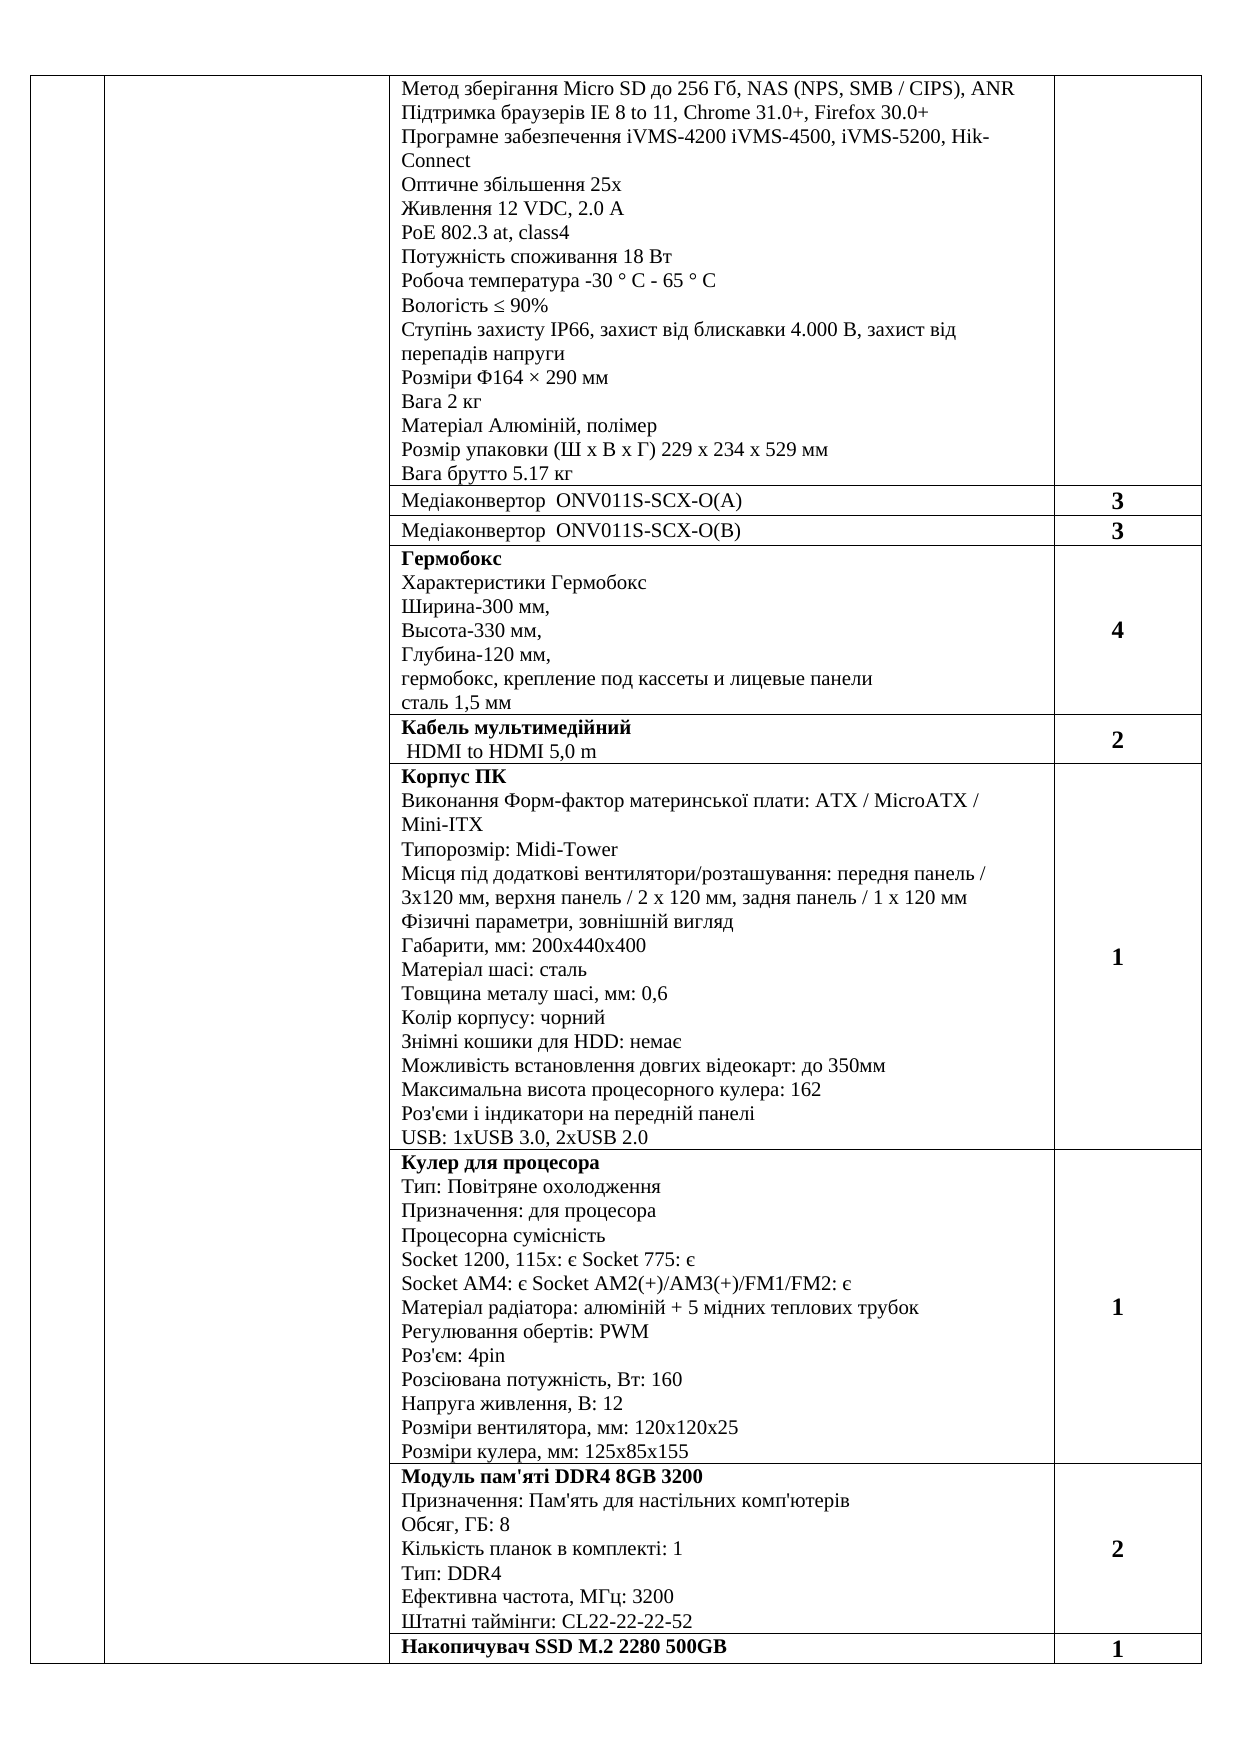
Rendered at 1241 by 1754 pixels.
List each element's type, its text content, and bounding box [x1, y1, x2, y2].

table_cell Медіаконвертор ONV011S-SCX-O(A) [390, 486, 1054, 515]
table_cell 1 [1055, 1634, 1201, 1662]
table_cell 3 [1055, 516, 1201, 544]
table_cell Кулер для процесора Тип: Повітряне охолодження Призначення: для процесора Процесорна сумісність Socket 1200, 115x: є Socket 775: є Socket AM4: є Socket AM2(+)/AM3(+)/FM1/FM2: є Матеріал радіатора: алюміній + 5 мідних теплових трубок Регулювання обертів: PWM Роз'єм: 4pin Розсіювана потужність, Вт: 160 Напруга живлення, В: 12 Розміри вентилятора, мм: 120x120x25 Розміри кулера, мм: 125x85x155 [390, 1150, 1054, 1463]
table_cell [390, 1634, 1054, 1662]
table_cell 2 [1055, 1464, 1201, 1633]
table_cell 4 [1055, 546, 1201, 714]
table_cell 1 [1055, 764, 1201, 1149]
table_cell 1 [1055, 1150, 1201, 1463]
table_cell Гермобокс Характеристики Гермобокс Ширина-300 мм, Высота-330 мм, Глубина-120 мм, гермобокс, крепление под кассеты и лицевые панели сталь 1,5 мм [390, 546, 1054, 714]
table_cell 3 [1055, 486, 1201, 515]
table_cell Корпус ПК Виконання Форм-фактор материнської плати: ATX / MicroATX / Mini-ITX Типорозмір: Midi-Tower Місця під додаткові вентилятори/розташування: передня панель / 3x120 мм, верхня панель / 2 х 120 мм, задня панель / 1 х 120 мм Фізичні параметри, зовнішній вигляд Габарити, мм: 200x440x400 Матеріал шасі: сталь Товщина металу шасі, мм: 0,6 Колір корпусу: чорний Знімні кошики для HDD: немає Можливість встановлення довгих відеокарт: до 350мм Максимальна висота процесорного кулера: 162 Роз'єми і індикатори на передній панелі USB: 1хUSB 3.0, 2хUSB 2.0 [390, 764, 1054, 1149]
table_cell Медіаконвертор ONV011S-SCX-O(B) [390, 516, 1054, 544]
table_cell Кабель мультимедійний HDMI to HDMI 5,0 m [390, 715, 1054, 763]
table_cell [390, 76, 1054, 485]
table_cell 2 [1055, 76, 1201, 485]
table_cell Модуль пам'яті DDR4 8GB 3200 Призначення: Пам'ять для настільних комп'ютерів Обсяг, ГБ: 8 Кількість планок в комплекті: 1 Тип: DDR4 Ефективна частота, МГц: 3200 Штатні таймінги: CL22-22-22-52 [390, 1464, 1054, 1633]
table_cell 2 [1055, 715, 1201, 763]
